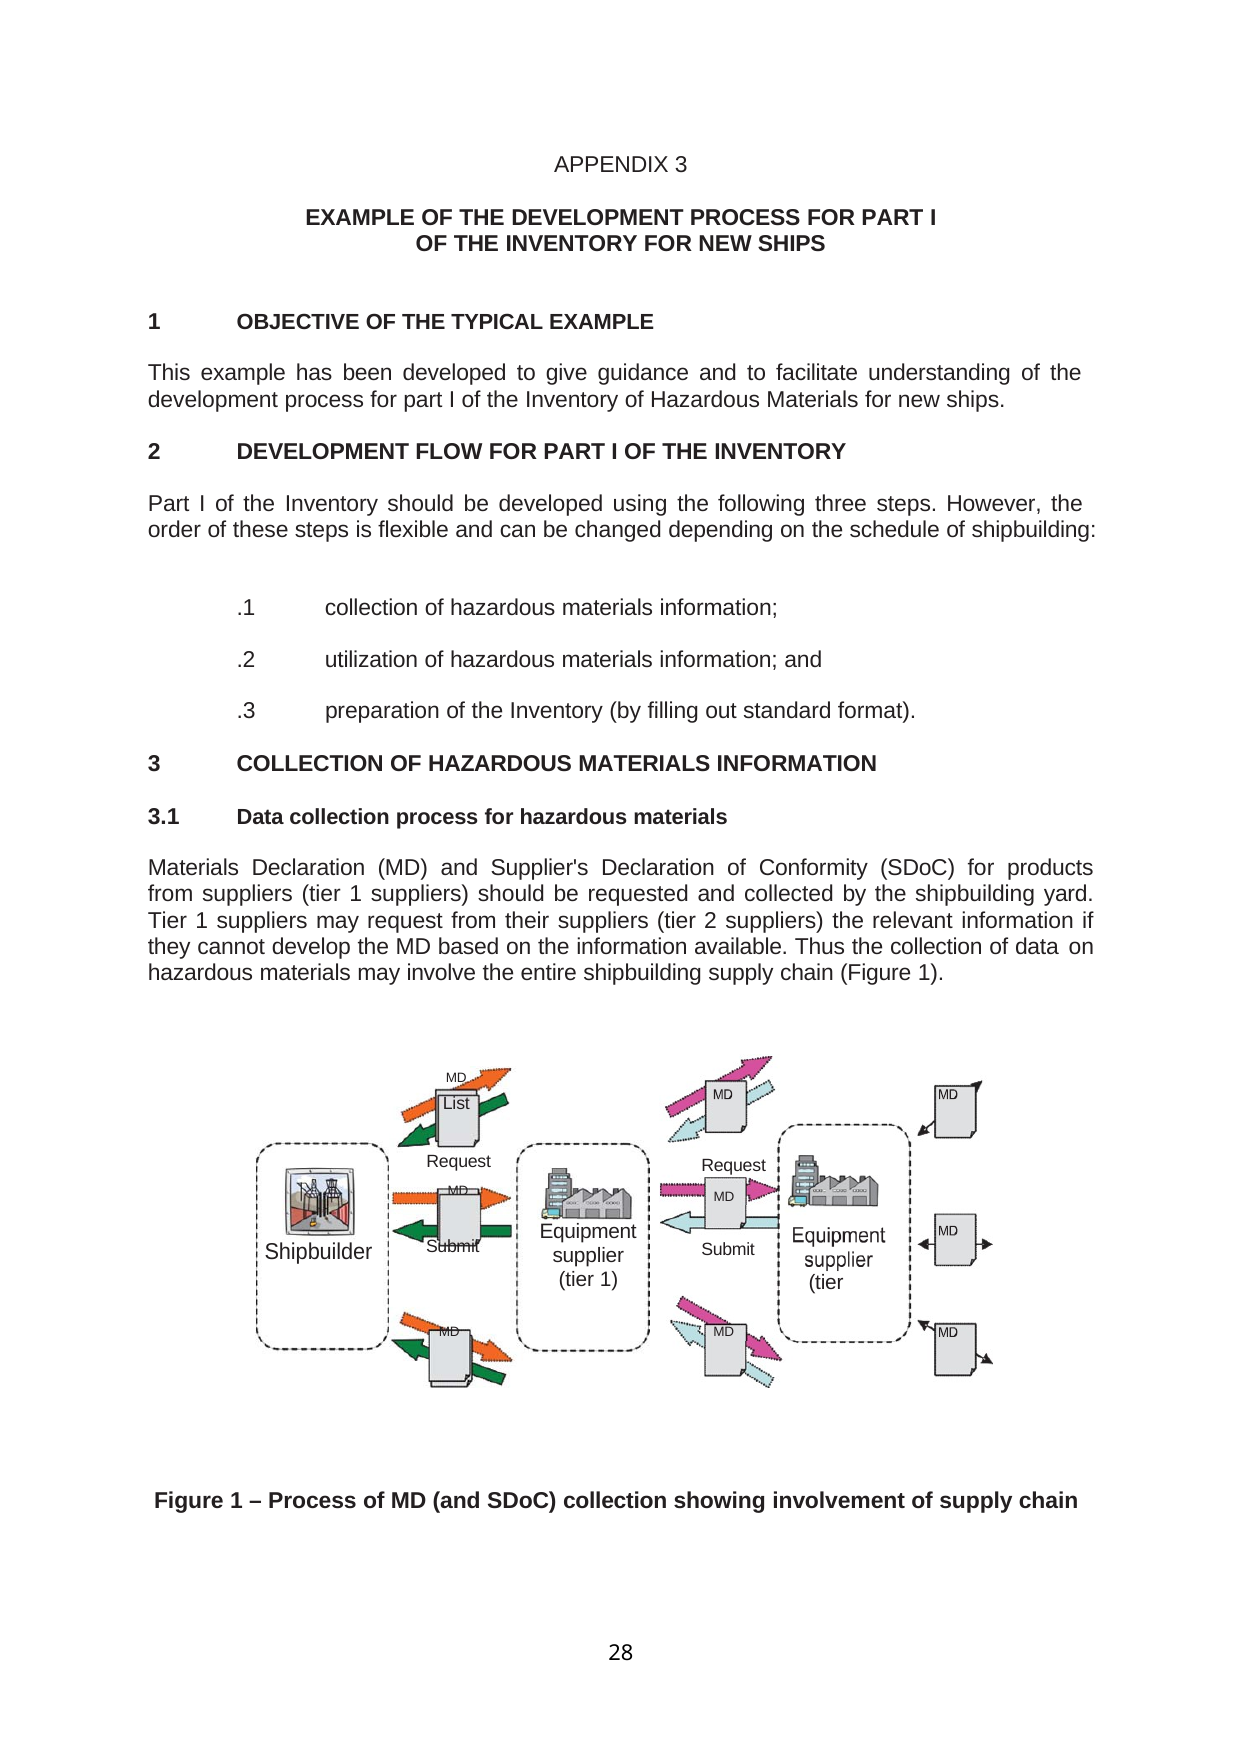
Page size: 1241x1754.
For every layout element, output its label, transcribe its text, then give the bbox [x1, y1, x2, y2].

subtitle Figure 1 – Process of MD (and SDoC) collection showing involvement of supply chain [154, 1487, 1105, 1513]
list COLLECTION OF HAZARDOUS MATERIALS INFORMATION [148, 750, 1105, 776]
subtitle OBJECTIVE OF THE TYPICAL EXAMPLE [148, 308, 1105, 334]
list collection of hazardous materials information; [236, 594, 1105, 621]
text EXAMPLE OF THE DEVELOPMENT PROCESS FOR PART I OF THE INVENTORY FOR NEW SHIPS [304, 204, 937, 256]
list DEVELOPMENT FLOW FOR PART I OF THE INVENTORY [148, 438, 1105, 465]
picture [255, 1066, 650, 1388]
text Part I of the Inventory should be developed using the following three steps. However, the order of these steps is flexible and can be changed depending on the schedule of shipbuilding: [148, 490, 1105, 543]
text APPENDIX 3 [136, 151, 1105, 177]
text This example has been developed to give guidance and to facilitate understanding of the development process for part I of the Inventory of Hazardous Materials for new ships. [148, 359, 1105, 412]
list Data collection process for hazardous materials [148, 803, 1105, 829]
picture [659, 1054, 993, 1388]
text Materials Declaration (MD) and Supplier's Declaration of Conformity (SDoC) for products from suppliers (tier 1 suppliers) should be requested and collected by the shipbuilding yard. Tier 1 suppliers may request from their suppliers (tier 2 suppliers) the relevant information if they cannot develop the MD based on the information available. Thus the collection of data on hazardous materials may involve the entire shipbuilding supply chain (Figure 1). [148, 854, 1094, 986]
list preparation of the Inventory (by filling out standard format). [236, 697, 1105, 724]
list utilization of hazardous materials information; and [236, 646, 1105, 672]
